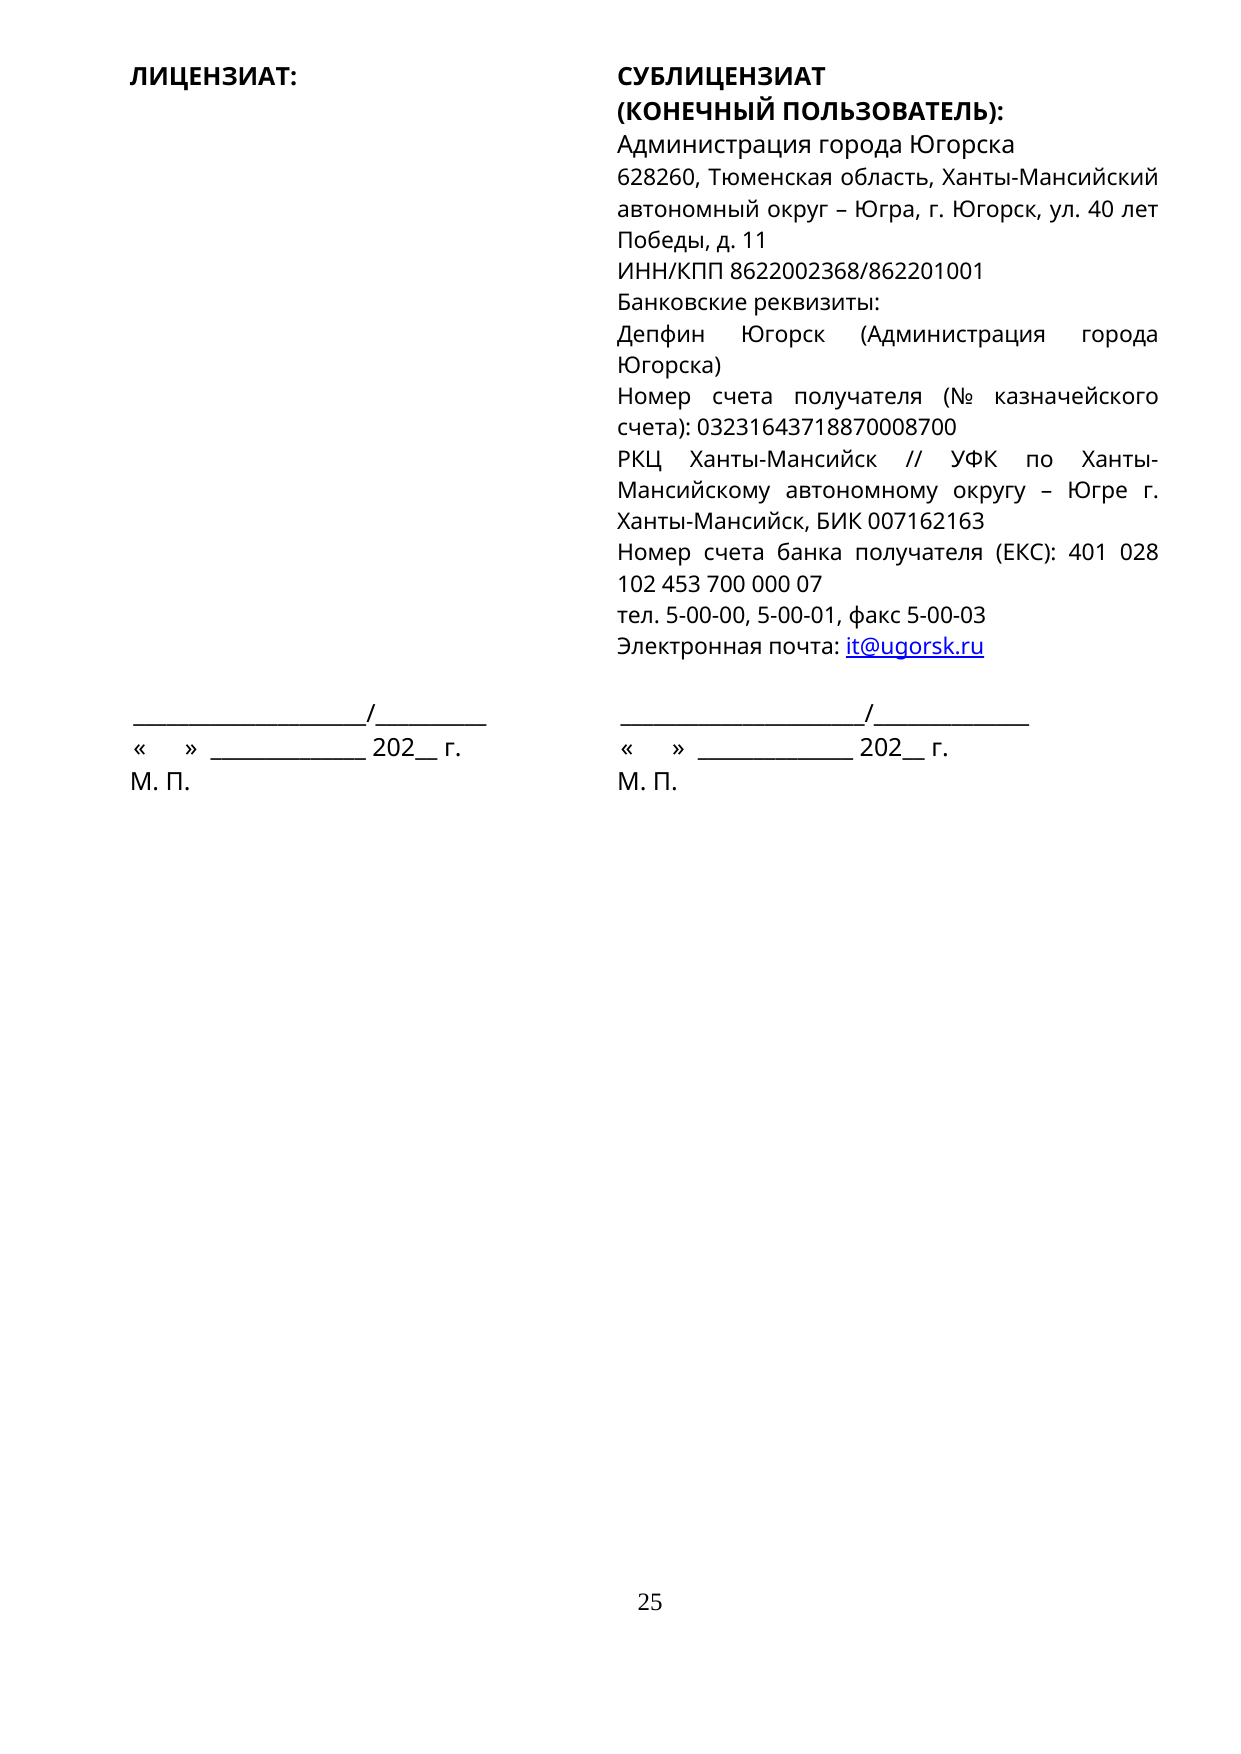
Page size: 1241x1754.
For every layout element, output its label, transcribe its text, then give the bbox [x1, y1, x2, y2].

table_header СУБЛИЦЕНЗИАТ (КОНЕЧНЫЙ ПОЛЬЗОВАТЕЛЬ): Администрация города Югорска 628260, Тюменская область, Ханты-Мансийский автономный округ – Югра, г. Югорск, ул. 40 лет Победы, д. 11 ИНН/КПП 8622002368/862201001 Банковские реквизиты: Депфин Югорск (Администрация города Югорска) Номер счета получателя (№ казначейского счета): 03231643718870008700 РКЦ Ханты-Мансийск // УФК по Ханты-Мансийскому автономному округу – Югре г. Ханты-Мансийск, БИК 007162163 Номер счета банка получателя (ЕКС): 401 028 102 453 700 000 07 тел. 5-00-00, 5-00-01, факс 5-00-03 Электронная почта: it@ugorsk.ru [606, 59, 1170, 661]
table_cell _____________________/__________ « » ______________ 202__ г. М. П. [118, 661, 606, 797]
table_header ЛИЦЕНЗИАТ: [118, 59, 606, 661]
table_cell ______________________/______________ « » ______________ 202__ г. М. П. [606, 661, 1170, 797]
